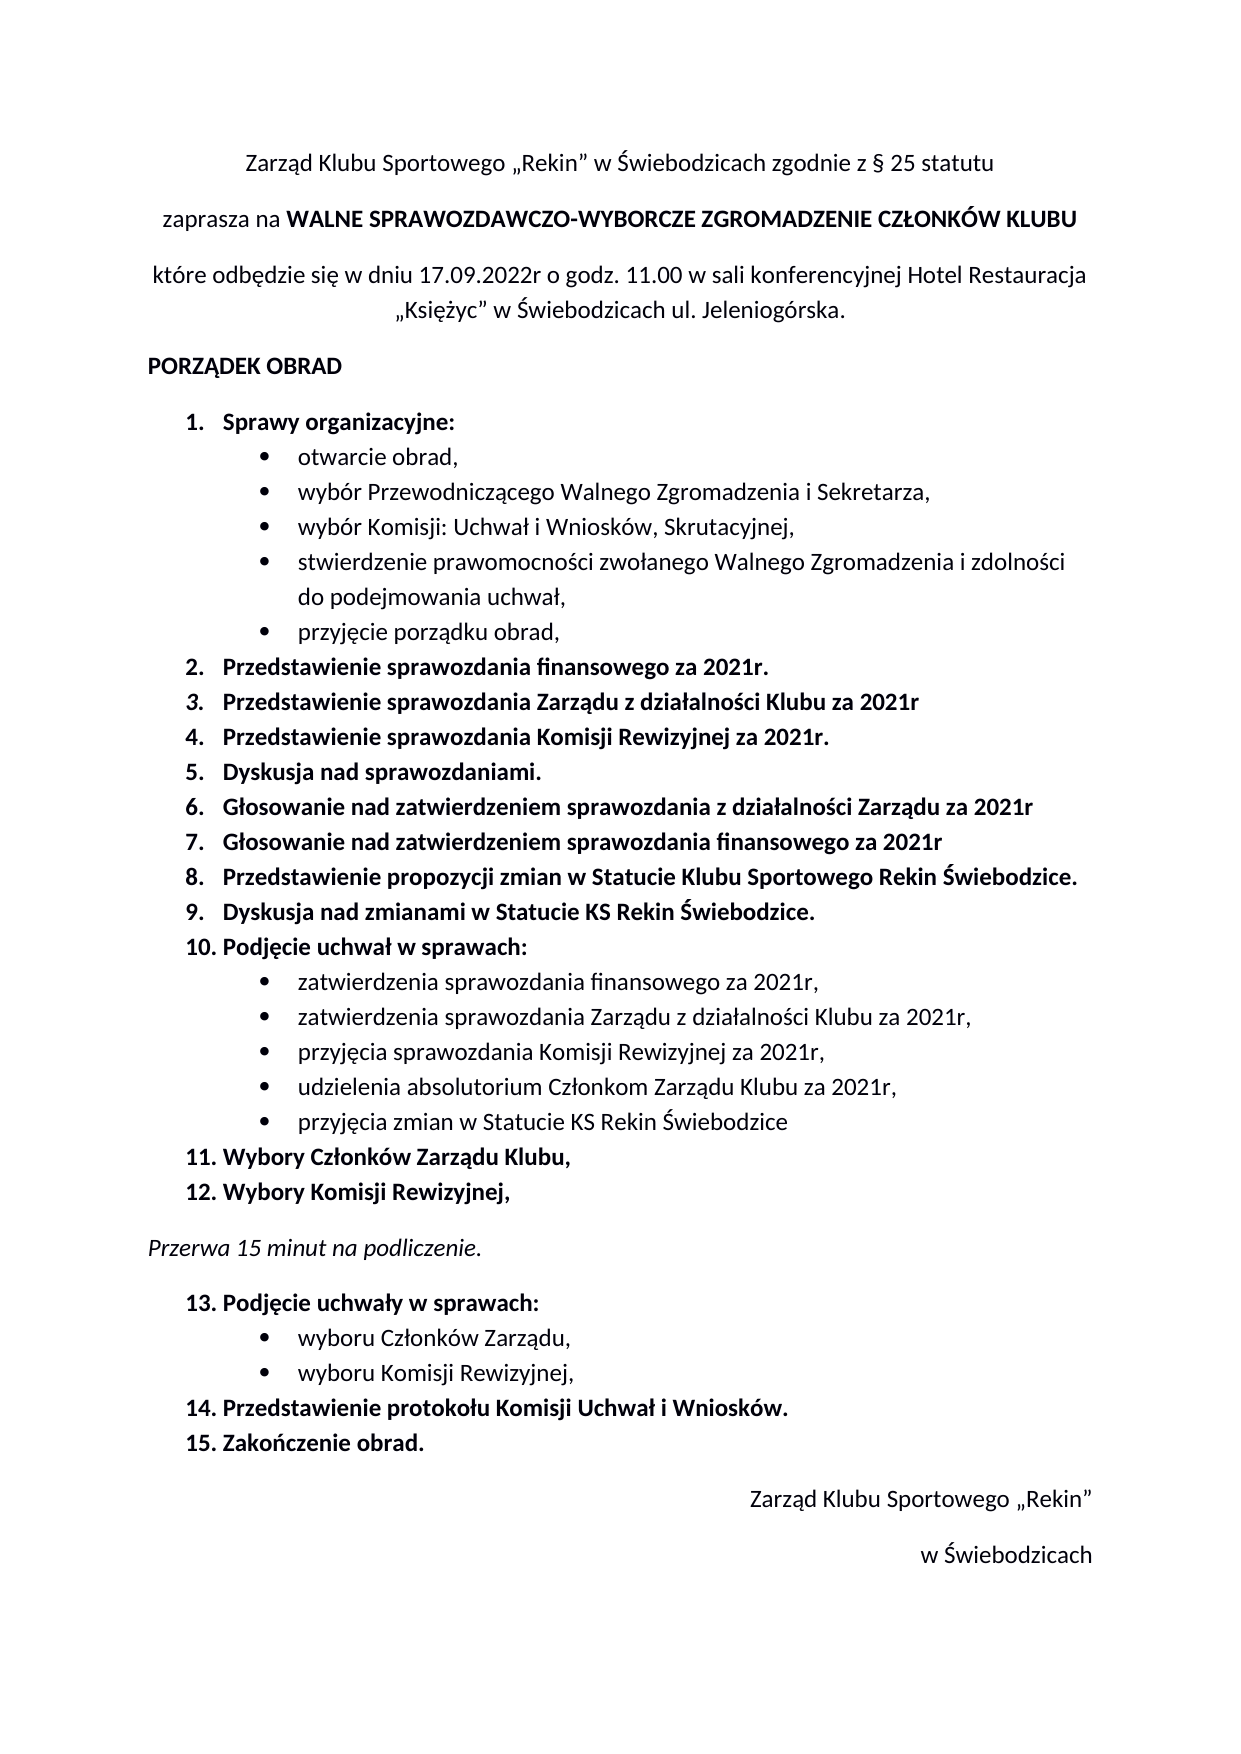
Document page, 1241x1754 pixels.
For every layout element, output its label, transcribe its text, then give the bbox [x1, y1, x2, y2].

list Podjęcie uchwał w sprawach: [185, 931, 1093, 961]
list stwierdzenie prawomocności zwołanego Walnego Zgromadzenia i zdolności do podejmowania uchwał, [260, 546, 1093, 611]
text Przerwa 15 minut na podliczenie. [148, 1232, 1093, 1262]
list Przedstawienie sprawozdania Zarządu z działalności Klubu za 2021r [185, 686, 1093, 716]
list przyjęcia sprawozdania Komisji Rewizyjnej za 2021r, [260, 1036, 1093, 1066]
list wybór Komisji: Uchwał i Wniosków, Skrutacyjnej, [260, 511, 1093, 541]
list przyjęcie porządku obrad, [260, 616, 1093, 646]
list Zakończenie obrad. [185, 1428, 1093, 1458]
list Dyskusja nad zmianami w Statucie KS Rekin Świebodzice. [185, 896, 1093, 926]
list Przedstawienie sprawozdania finansowego za 2021r. [185, 651, 1093, 681]
list zatwierdzenia sprawozdania finansowego za 2021r, [260, 966, 1093, 996]
text które odbędzie się w dniu 17.09.2022r o godz. 11.00 w sali konferencyjnej Hotel Restauracja „Księżyc” w Świebodzicach ul. Jeleniogórska. [148, 259, 1093, 325]
list Sprawy organizacyjne: [185, 406, 1093, 436]
text Zarząd Klubu Sportowego „Rekin” [148, 1483, 1093, 1514]
text w Świebodzicach [148, 1539, 1093, 1570]
list przyjęcia zmian w Statucie KS Rekin Świebodzice [260, 1106, 1093, 1136]
text Zarząd Klubu Sportowego „Rekin” w Świebodzicach zgodnie z § 25 statutu [148, 148, 1093, 178]
text zaprasza na WALNE SPRAWOZDAWCZO-WYBORCZE ZGROMADZENIE CZŁONKÓW KLUBU [148, 203, 1093, 234]
list wyboru Komisji Rewizyjnej, [260, 1358, 1093, 1388]
list udzielenia absolutorium Członkom Zarządu Klubu za 2021r, [260, 1071, 1093, 1101]
list Wybory Członków Zarządu Klubu, [185, 1141, 1093, 1171]
list Dyskusja nad sprawozdaniami. [185, 756, 1093, 786]
list zatwierdzenia sprawozdania Zarządu z działalności Klubu za 2021r, [260, 1001, 1093, 1031]
list Wybory Komisji Rewizyjnej, [185, 1176, 1093, 1206]
list Podjęcie uchwały w sprawach: [185, 1288, 1093, 1318]
list wybór Przewodniczącego Walnego Zgromadzenia i Sekretarza, [260, 476, 1093, 506]
list Przedstawienie protokołu Komisji Uchwał i Wniosków. [185, 1393, 1093, 1423]
list wyboru Członków Zarządu, [260, 1323, 1093, 1353]
list Przedstawienie propozycji zmian w Statucie Klubu Sportowego Rekin Świebodzice. [185, 861, 1093, 891]
list Głosowanie nad zatwierdzeniem sprawozdania finansowego za 2021r [185, 826, 1093, 856]
list Przedstawienie sprawozdania Komisji Rewizyjnej za 2021r. [185, 721, 1093, 751]
list otwarcie obrad, [260, 441, 1093, 471]
list Głosowanie nad zatwierdzeniem sprawozdania z działalności Zarządu za 2021r [185, 791, 1093, 821]
text PORZĄDEK OBRAD [148, 350, 1093, 381]
